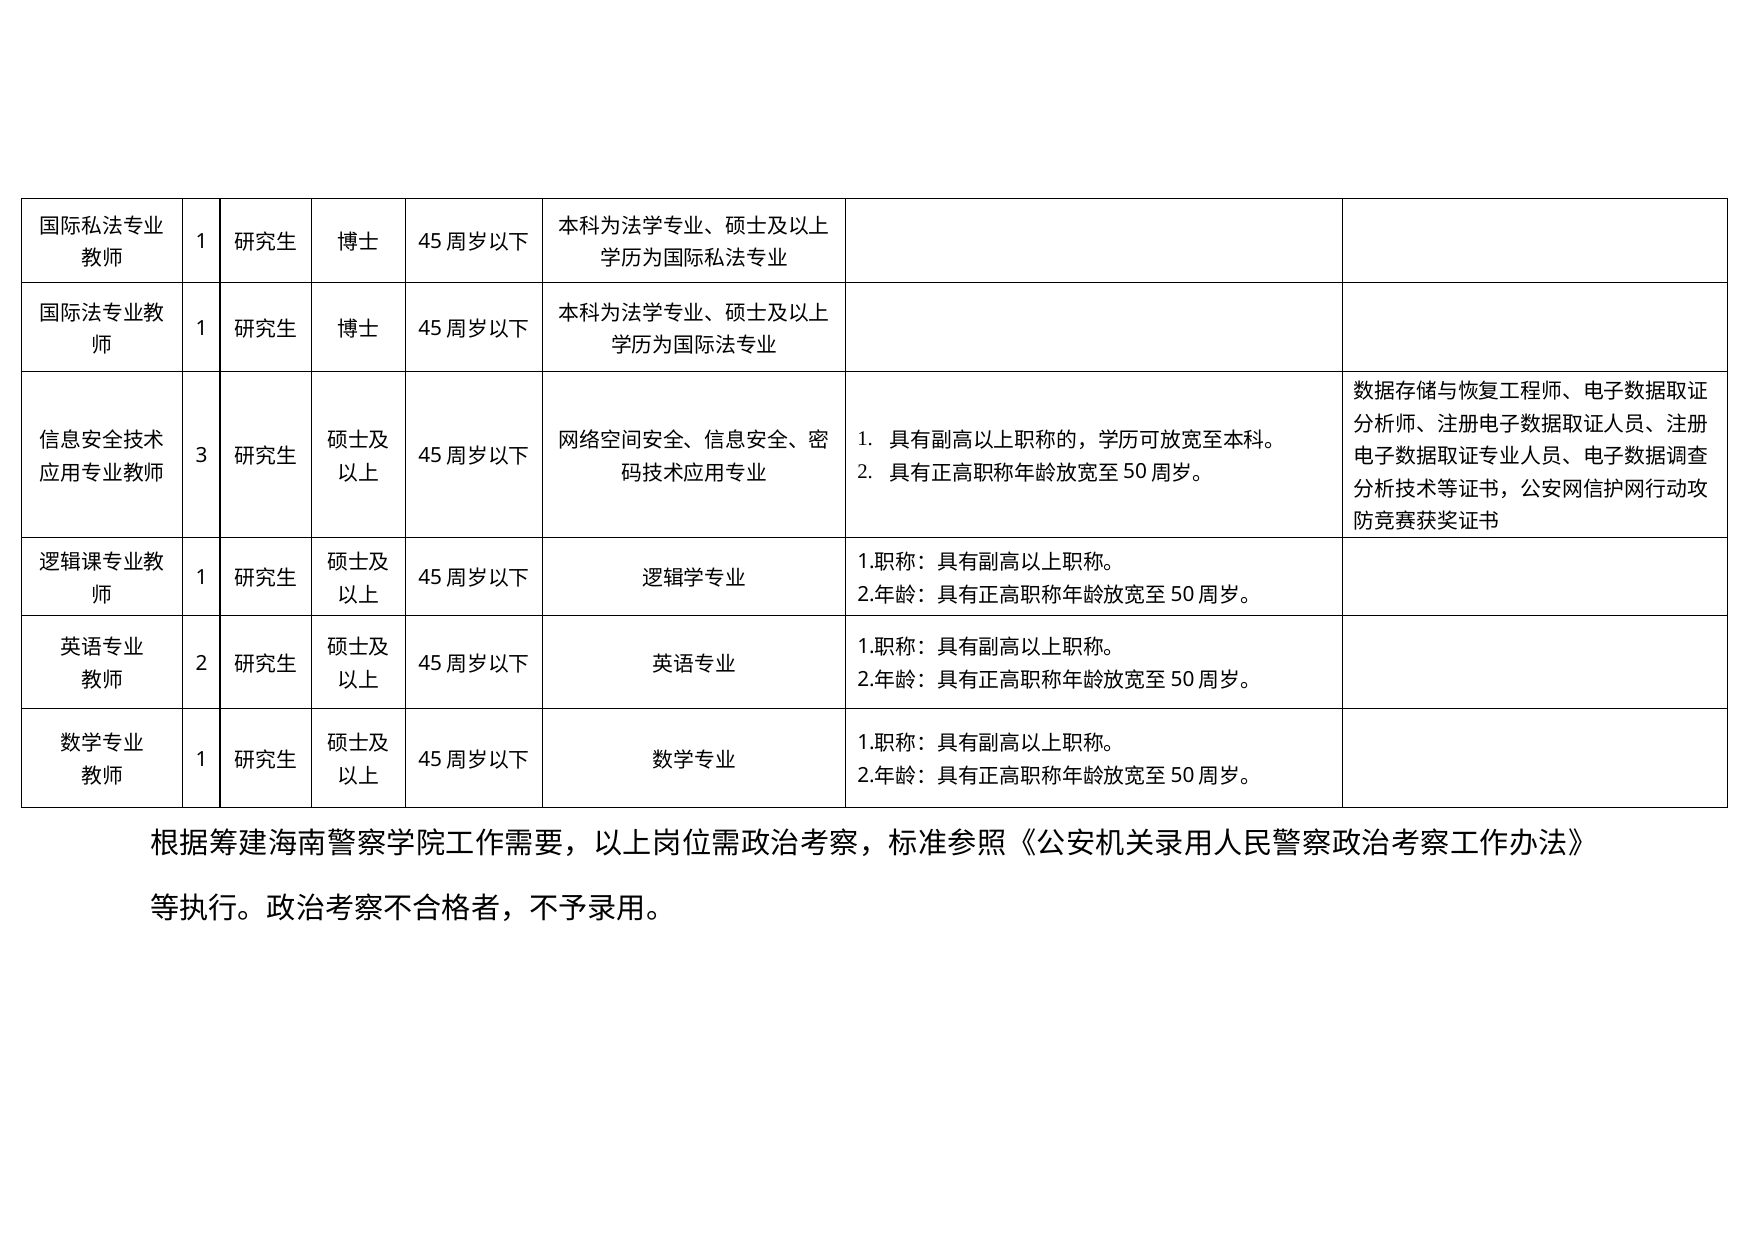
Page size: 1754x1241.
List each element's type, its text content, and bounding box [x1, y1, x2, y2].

table_cell 硕士及以上 [312, 372, 405, 537]
table_cell 网络空间安全、信息安全、密码技术应用专业 [543, 372, 845, 537]
table_cell 研究生 [221, 616, 311, 708]
table_cell 45周岁以下 [406, 616, 542, 708]
table_cell 逻辑课专业教师 [22, 538, 182, 615]
table_cell [846, 199, 1342, 282]
table_cell 1.职称：具有副高以上职称。 2.年龄：具有正高职称年龄放宽至50周岁。 [846, 538, 1342, 615]
table_cell 硕士及以上 [312, 709, 405, 807]
table_cell 本科为法学专业、硕士及以上学历为国际私法专业 [543, 199, 845, 282]
table_cell 具有副高以上职称的，学历可放宽至本科。 具有正高职称年龄放宽至50周岁。 [846, 372, 1342, 537]
table_cell 信息安全技术应用专业教师 [22, 372, 182, 537]
table_cell 45周岁以下 [406, 199, 542, 282]
table_cell 45周岁以下 [406, 538, 542, 615]
table_cell 1 [183, 199, 219, 282]
table_cell 数学专业 [543, 709, 845, 807]
table_cell 数据存储与恢复工程师、电子数据取证分析师、注册电子数据取证人员、注册电子数据取证专业人员、电子数据调查分析技术等证书，公安网信护网行动攻防竞赛获奖证书 [1343, 372, 1727, 537]
table_cell 45周岁以下 [406, 709, 542, 807]
table_cell 研究生 [221, 538, 311, 615]
table_cell 45周岁以下 [406, 372, 542, 537]
table_cell [1343, 199, 1727, 282]
table_cell 3 [183, 372, 219, 537]
table_cell 国际私法专业教师 [22, 199, 182, 282]
table_cell 逻辑学专业 [543, 538, 845, 615]
table_cell [1343, 709, 1727, 807]
table_cell 1 [183, 283, 219, 371]
table_cell 硕士及以上 [312, 538, 405, 615]
table_cell [1343, 616, 1727, 708]
table_cell [1343, 283, 1727, 371]
table_cell 研究生 [221, 199, 311, 282]
table_cell 英语专业 教师 [22, 616, 182, 708]
table_cell 数学专业 教师 [22, 709, 182, 807]
table_cell 1 [183, 709, 219, 807]
table_cell 博士 [312, 283, 405, 371]
table_cell 国际法专业教师 [22, 283, 182, 371]
table_cell 博士 [312, 199, 405, 282]
table_cell [846, 283, 1342, 371]
table_cell 1.职称：具有副高以上职称。 2.年龄：具有正高职称年龄放宽至50周岁。 [846, 616, 1342, 708]
table_cell 英语专业 [543, 616, 845, 708]
table_cell 研究生 [221, 372, 311, 537]
table_cell 本科为法学专业、硕士及以上学历为国际法专业 [543, 283, 845, 371]
table_cell 研究生 [221, 709, 311, 807]
table_cell 45周岁以下 [406, 283, 542, 371]
table_cell [1343, 538, 1727, 615]
table_cell 研究生 [221, 283, 311, 371]
table_cell 1.职称：具有副高以上职称。 2.年龄：具有正高职称年龄放宽至50周岁。 [846, 709, 1342, 807]
table_cell 2 [183, 616, 219, 708]
table_cell 硕士及以上 [312, 616, 405, 708]
table_cell 1 [183, 538, 219, 615]
text 根据筹建海南警察学院工作需要，以上岗位需政治考察，标准参照《公安机关录用人民警察政治考察工作办法》等执行。政治考察不合格者，不予录用。 [150, 808, 1604, 938]
